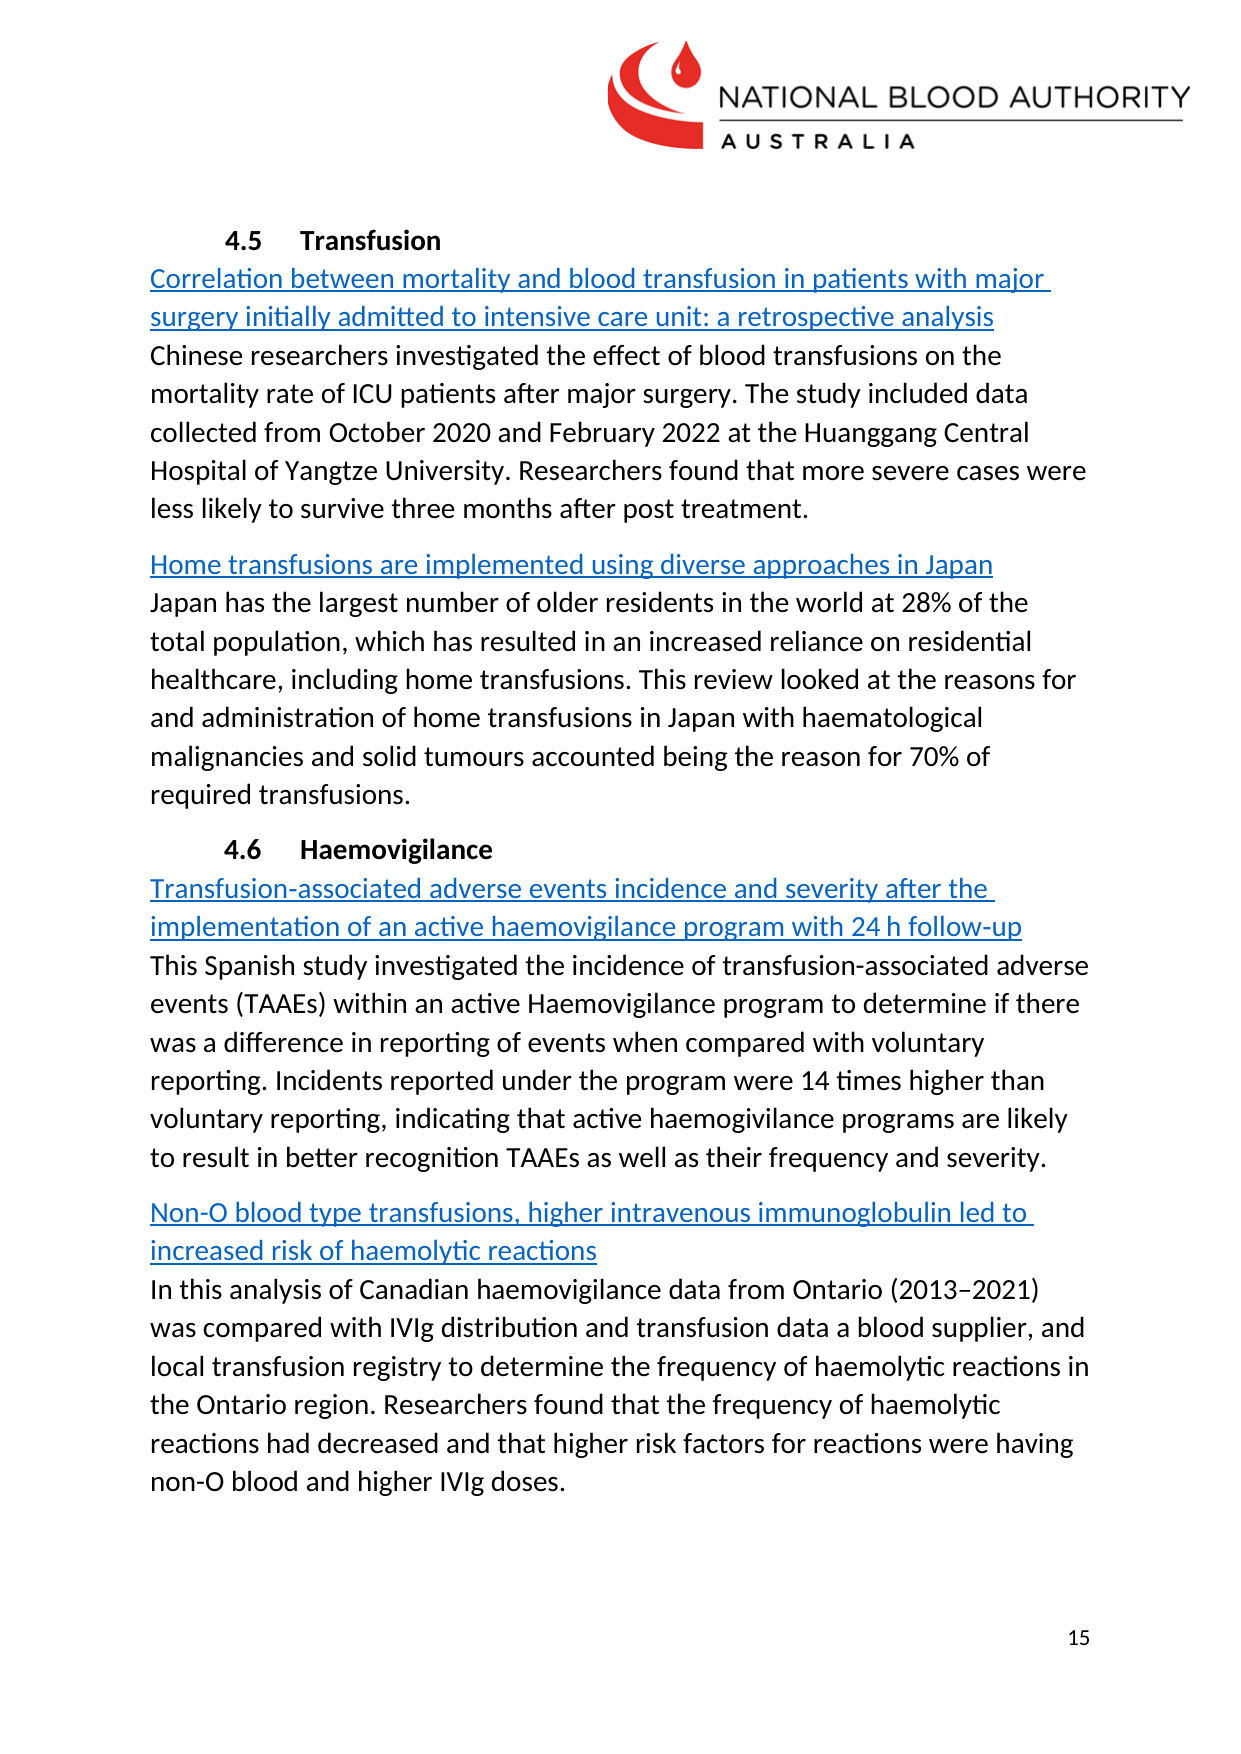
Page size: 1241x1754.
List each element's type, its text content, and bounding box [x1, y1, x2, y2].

list Haemovigilance [224, 831, 1090, 867]
picture [607, 41, 1190, 149]
text Transfusion‐associated adverse events incidence and severity after the implementation of an active haemovigilance program with 24 h follow‐up [150, 870, 1090, 944]
subtitle Transfusion [225, 222, 1090, 257]
text Japan has the largest number of older residents in the world at 28% of the total population, which has resulted in an increased reliance on residential healthcare, including home transfusions. This review looked at the reasons for and administration of home transfusions in Japan with haematological malignancies and solid tumours accounted being the reason for 70% of required transfusions. [150, 584, 1090, 812]
text Non-O blood type transfusions, higher intravenous immunoglobulin led to increased risk of haemolytic reactions [150, 1194, 1090, 1268]
text Chinese researchers investigated the effect of blood transfusions on the mortality rate of ICU patients after major surgery. The study included data collected from October 2020 and February 2022 at the Huanggang Central Hospital of Yangtze University. Researchers found that more severe cases were less likely to survive three months after post treatment. [150, 337, 1090, 526]
text Correlation between mortality and blood transfusion in patients with major surgery initially admitted to intensive care unit: a retrospective analysis [150, 260, 1090, 334]
text This Spanish study investigated the incidence of transfusion-associated adverse events (TAAEs) within an active Haemovigilance program to determine if there was a difference in reporting of events when compared with voluntary reporting. Incidents reported under the program were 14 times higher than voluntary reporting, indicating that active haemogivilance programs are likely to result in better recognition TAAEs as well as their frequency and severity. [150, 947, 1090, 1174]
text Home transfusions are implemented using diverse approaches in Japan [150, 546, 1090, 581]
text In this analysis of Canadian haemovigilance data from Ontario (2013–2021) was compared with IVIg distribution and transfusion data a blood supplier, and local transfusion registry to determine the frequency of haemolytic reactions in the Ontario region. Researchers found that the frequency of haemolytic reactions had decreased and that higher risk factors for reactions were having non-O blood and higher IVIg doses. [150, 1271, 1090, 1499]
